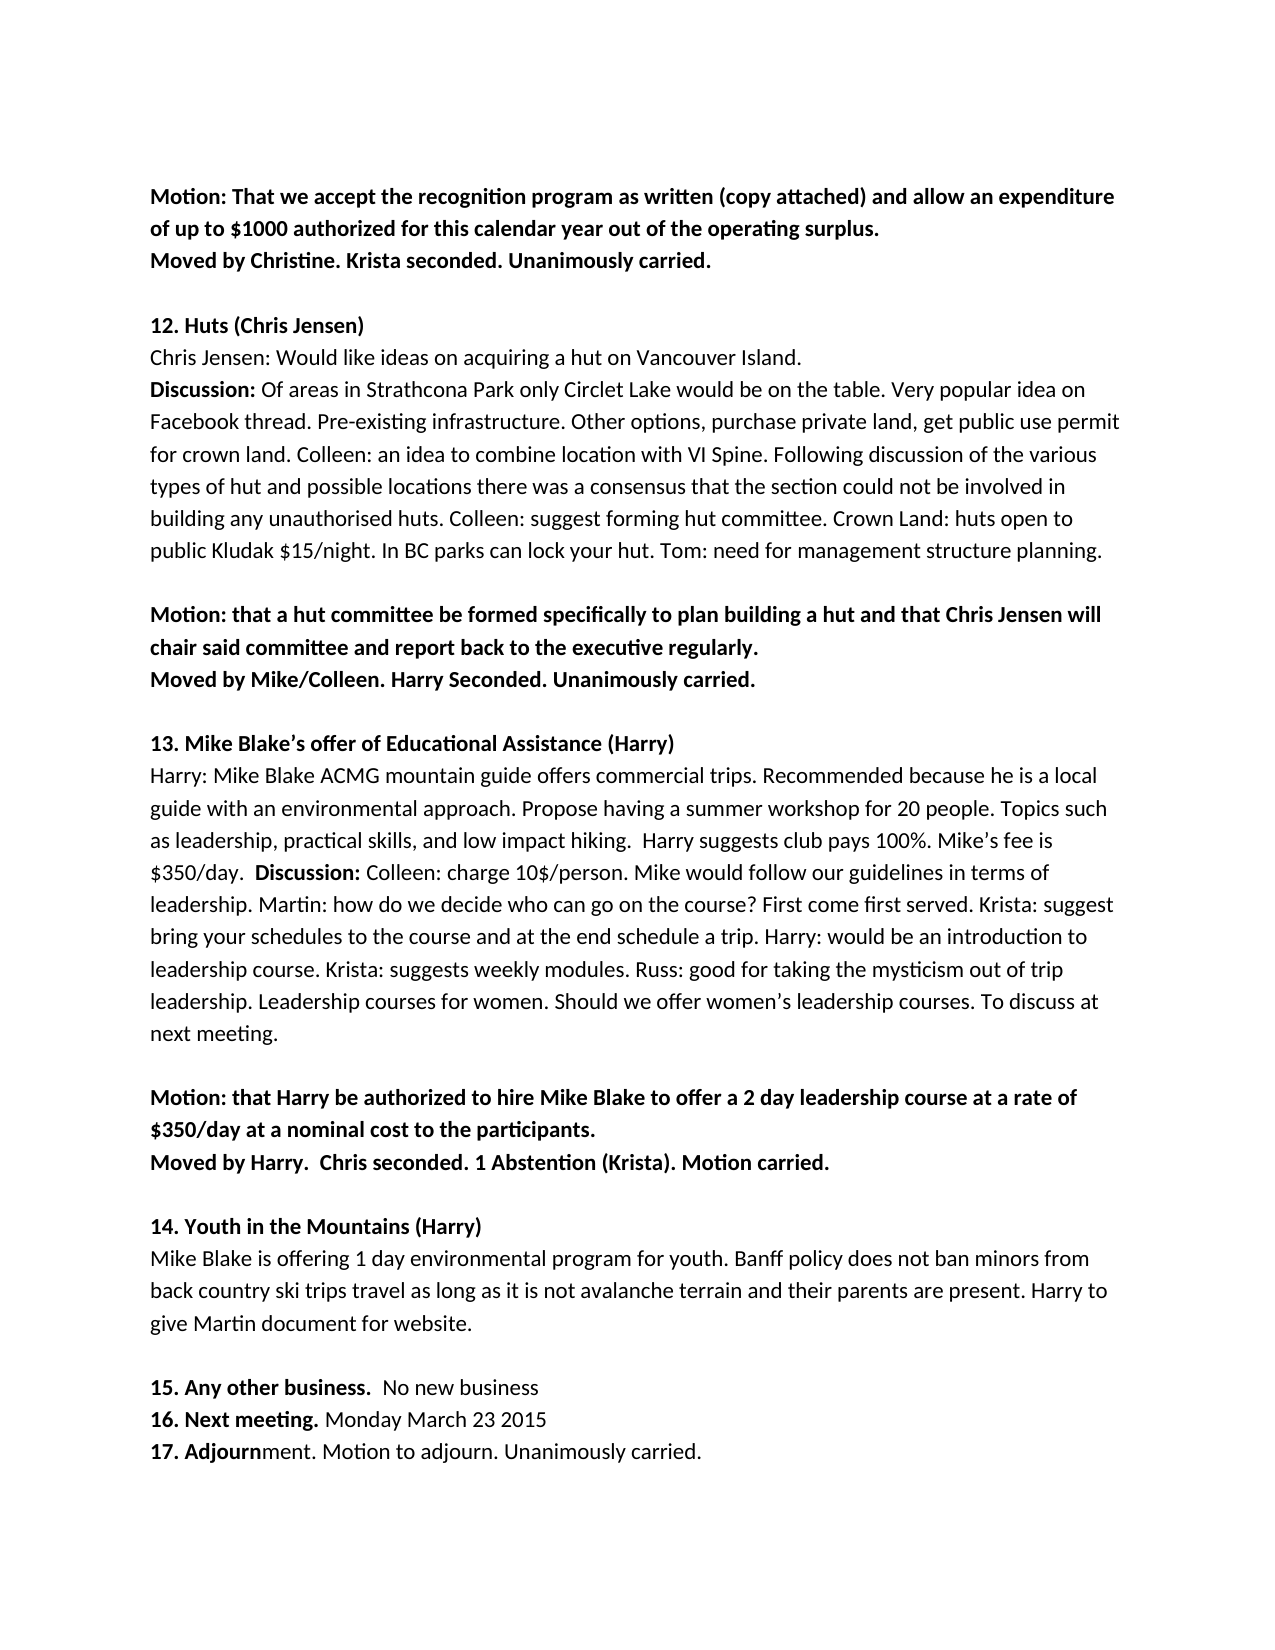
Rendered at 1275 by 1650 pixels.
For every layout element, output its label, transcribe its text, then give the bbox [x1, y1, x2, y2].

text 14. Youth in the Mountains (Harry) [150, 1212, 1125, 1240]
text Moved by Christine. Krista seconded. Unanimously carried. [150, 247, 1125, 274]
text Mike Blake is offering 1 day environmental program for youth. Banff policy does not ban minors from back country ski trips travel as long as it is not avalanche terrain and their parents are present. Harry to give Martin document for website. [150, 1244, 1125, 1337]
text Chris Jensen: Would like ideas on acquiring a hut on Vancouver Island. [150, 343, 1125, 371]
text 15. Any other business. No new business [150, 1373, 1125, 1401]
text Moved by Harry. Chris seconded. 1 Abstention (Krista). Motion carried. [150, 1148, 1125, 1176]
text 16. Next meeting. Monday March 23 2015 [150, 1405, 1125, 1433]
text 17. Adjournment. Motion to adjourn. Unanimously carried. [150, 1437, 1125, 1466]
text Moved by Mike/Colleen. Harry Seconded. Unanimously carried. [150, 665, 1125, 693]
text 12. Huts (Chris Jensen) [150, 311, 1125, 339]
text Motion: that a hut committee be formed specifically to plan building a hut and that Chris Jensen will chair said committee and report back to the executive regularly. [150, 601, 1125, 661]
text Harry: Mike Blake ACMG mountain guide offers commercial trips. Recommended because he is a local guide with an environmental approach. Propose having a summer workshop for 20 people. Topics such as leadership, practical skills, and low impact hiking. Harry suggests club pays 100%. Mike’s fee is $350/day. Discussion: Colleen: charge 10$/person. Mike would follow our guidelines in terms of leadership. Martin: how do we decide who can go on the course? First come first served. Krista: suggest bring your schedules to the course and at the end schedule a trip. Harry: would be an introduction to leadership course. Krista: suggests weekly modules. Russ: good for taking the mysticism out of trip leadership. Leadership courses for women. Should we offer women’s leadership courses. To discuss at next meeting. [150, 762, 1125, 1047]
text Discussion: Of areas in Strathcona Park only Circlet Lake would be on the table. Very popular idea on Facebook thread. Pre-existing infrastructure. Other options, purchase private land, get public use permit for crown land. Colleen: an idea to combine location with VI Spine. Following discussion of the various types of hut and possible locations there was a consensus that the section could not be involved in building any unauthorised huts. Colleen: suggest forming hut committee. Crown Land: huts open to public Kludak $15/night. In BC parks can lock your hut. Tom: need for management structure planning. [150, 375, 1125, 564]
text Motion: that Harry be authorized to hire Mike Blake to offer a 2 day leadership course at a rate of $350/day at a nominal cost to the participants. [150, 1083, 1125, 1144]
text 13. Mike Blake’s offer of Educational Assistance (Harry) [150, 729, 1125, 757]
text Motion: That we accept the recognition program as written (copy attached) and allow an expenditure of up to $1000 authorized for this calendar year out of the operating surplus. [150, 182, 1125, 242]
